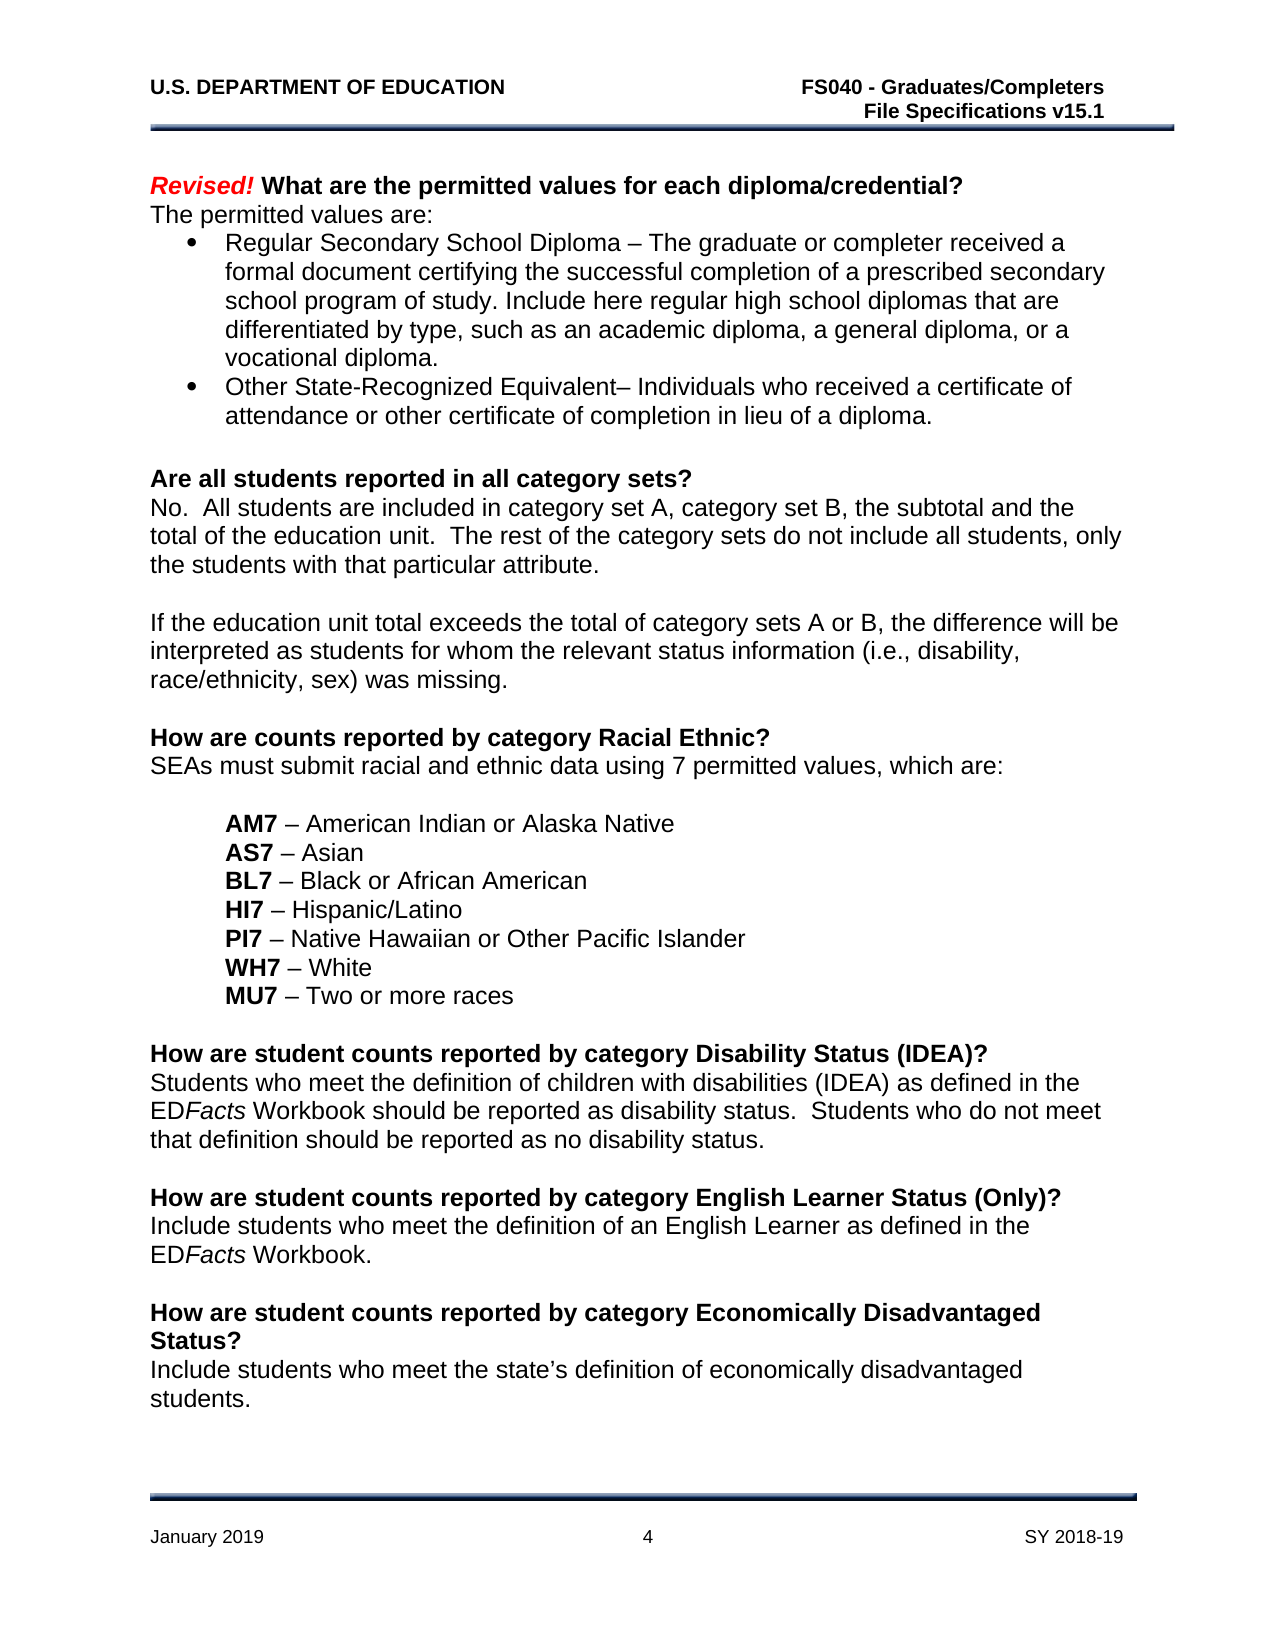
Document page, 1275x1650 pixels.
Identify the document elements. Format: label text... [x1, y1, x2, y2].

text MU7 – Two or more races [150, 981, 1125, 1010]
text Revised! What are the permitted values for each diploma/credential? [150, 171, 1125, 199]
text Include students who meet the state’s definition of economically disadvantaged students. [150, 1355, 1125, 1413]
text Include students who meet the definition of an English Learner as defined in the EDFacts Workbook. [150, 1211, 1125, 1269]
text AS7 – Asian [150, 838, 1125, 866]
text WH7 – White [150, 953, 1125, 981]
text PI7 – Native Hawaiian or Other Pacific Islander [150, 924, 1125, 953]
text If the education unit total exceeds the total of category sets A or B, the difference will be interpreted as students for whom the relevant status information (i.e., disability, race/ethnicity, sex) was missing. [150, 608, 1125, 694]
text Students who meet the definition of children with disabilities (IDEA) as defined in the EDFacts Workbook should be reported as disability status. Students who do not meet that definition should be reported as no disability status. [150, 1068, 1125, 1154]
text AM7 – American Indian or Alaska Native [150, 809, 1125, 838]
picture [150, 1493, 1137, 1501]
text How are student counts reported by category English Learner Status (Only)? [150, 1183, 1125, 1211]
text BL7 – Black or African American [150, 866, 1125, 895]
text How are student counts reported by category Economically Disadvantaged Status? [150, 1298, 1125, 1355]
list Regular Secondary School Diploma – The graduate or completer received a formal document certifying the successful completion of a prescribed secondary school program of study. Include here regular high school diplomas that are differentiated by type, such as an academic diploma, a general diploma, or a vocational diploma. [187, 228, 1125, 372]
text How are counts reported by category Racial Ethnic? [150, 723, 1125, 751]
text SEAs must submit racial and ethnic data using 7 permitted values, which are: [150, 751, 1125, 780]
text The permitted values are: [150, 199, 1125, 228]
text How are student counts reported by category Disability Status (IDEA)? [150, 1039, 1125, 1068]
text HI7 – Hispanic/Latino [150, 895, 1125, 924]
picture [150, 122, 1182, 131]
text No. All students are included in category set A, category set B, the subtotal and the total of the education unit. The rest of the category sets do not include all students, only the students with that particular attribute. [150, 493, 1125, 579]
text Are all students reported in all category sets? [150, 464, 1125, 493]
list Other State-Recognized Equivalent– Individuals who received a certificate of attendance or other certificate of completion in lieu of a diploma. [187, 372, 1125, 430]
